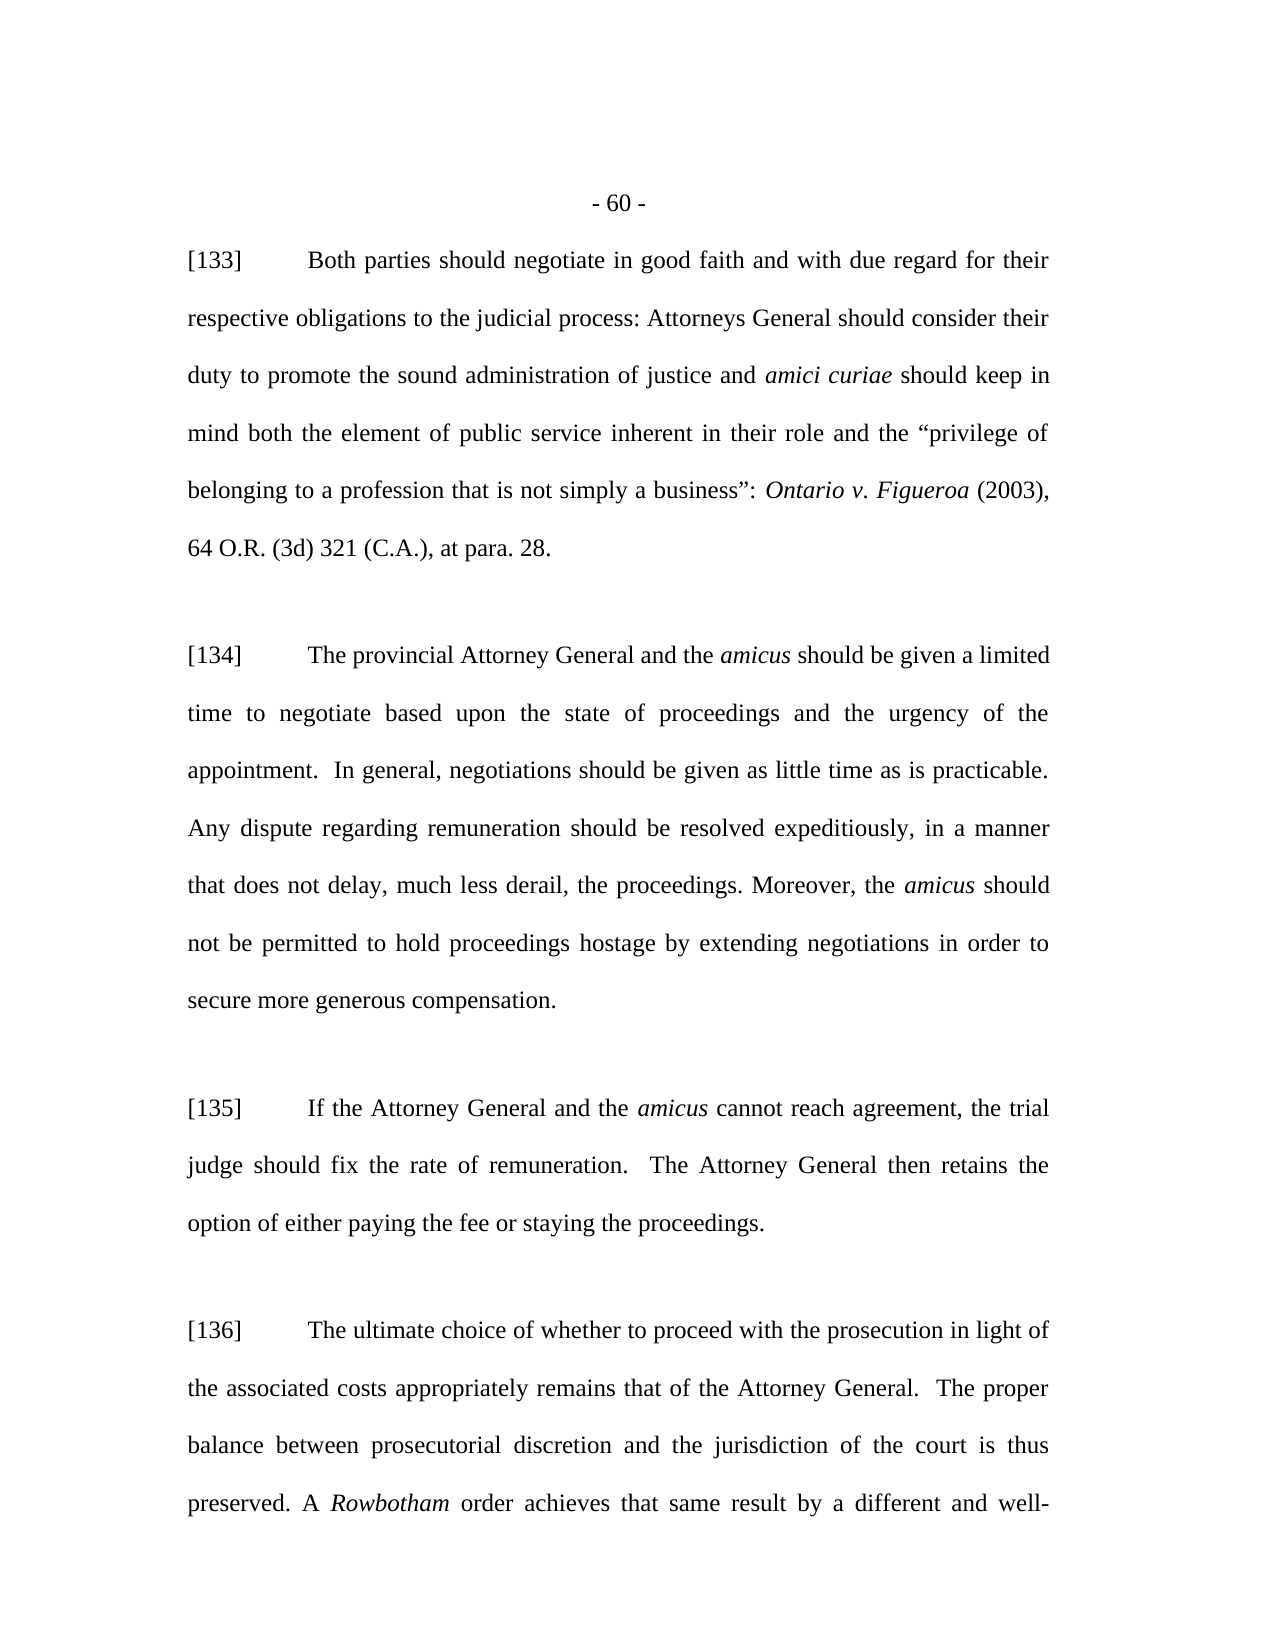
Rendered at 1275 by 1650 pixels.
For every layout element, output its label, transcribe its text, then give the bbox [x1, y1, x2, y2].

text Both parties should negotiate in good faith and with due regard for their respective obligations to the judicial process: Attorneys General should consider their duty to promote the sound administration of justice and amici curiae should keep in mind both the element of public service inherent in their role and the “privilege of belonging to a profession that is not simply a business”: Ontario v. Figueroa (2003), 64 O.R. (3d) 321 (C.A.), at para. 28. [187, 245, 1050, 561]
text If the Attorney General and the amicus cannot reach agreement, the trial judge should fix the rate of remuneration. The Attorney General then retains the option of either paying the fee or staying the proceedings. [187, 1093, 1050, 1236]
text The provincial Attorney General and the amicus should be given a limited time to negotiate based upon the state of proceedings and the urgency of the appointment. In general, negotiations should be given as little time as is practicable. Any dispute regarding remuneration should be resolved expeditiously, in a manner that does not delay, much less derail, the proceedings. Moreover, the amicus should not be permitted to hold proceedings hostage by extending negotiations in order to secure more generous compensation. [187, 640, 1050, 1014]
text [187, 1315, 1050, 1516]
